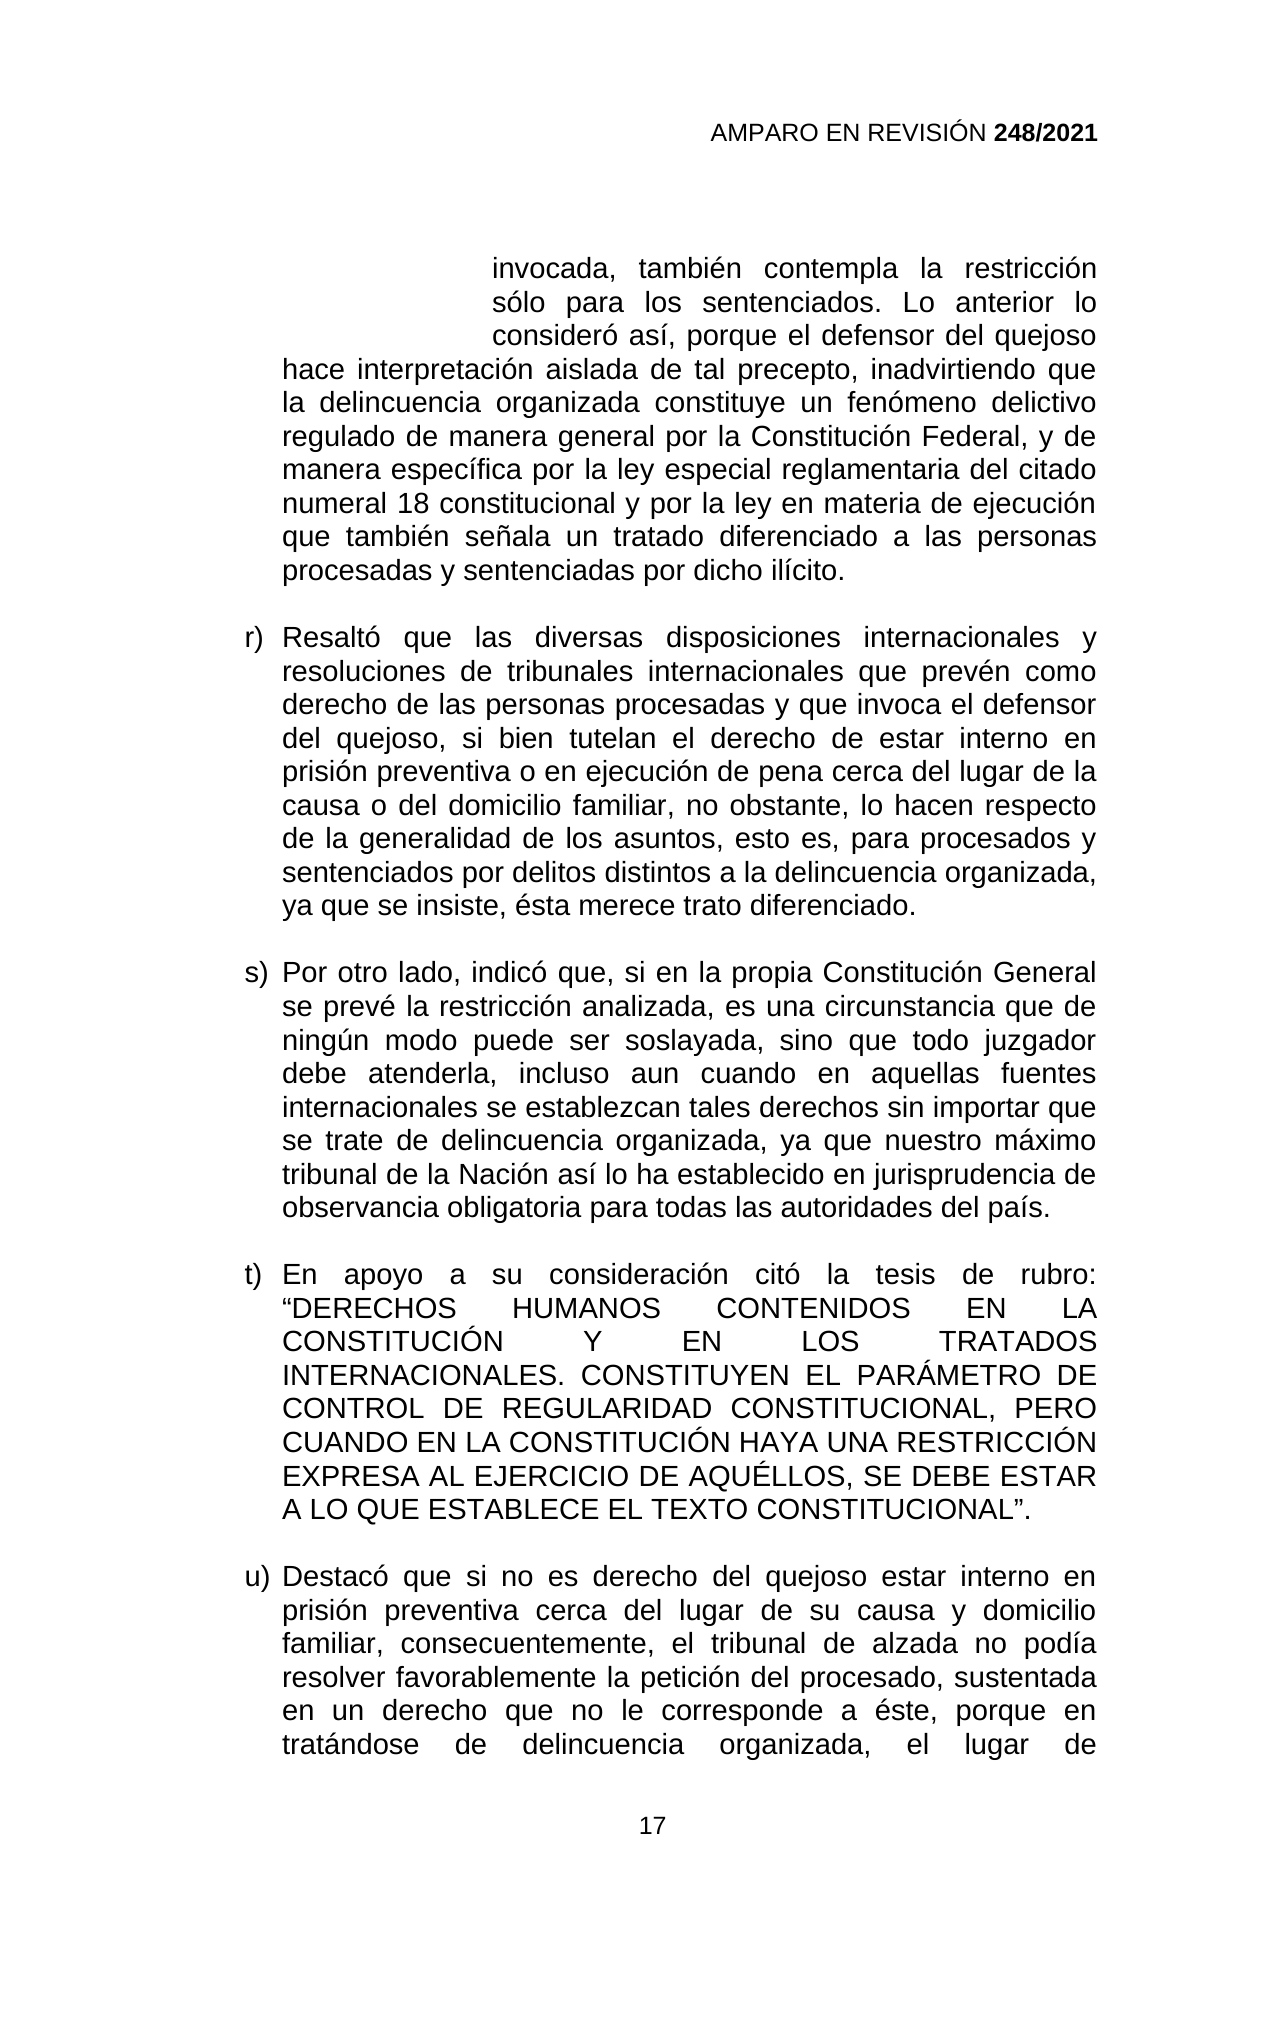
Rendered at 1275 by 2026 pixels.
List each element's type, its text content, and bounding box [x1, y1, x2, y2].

list En apoyo a su consideración citó la tesis de rubro: “DERECHOS HUMANOS CONTENIDOS EN LA CONSTITUCIÓN Y EN LOS TRATADOS INTERNACIONALES. CONSTITUYEN EL PARÁMETRO DE CONTROL DE REGULARIDAD CONSTITUCIONAL, PERO CUANDO EN LA CONSTITUCIÓN HAYA UNA RESTRICCIÓN EXPRESA AL EJERCICIO DE AQUÉLLOS, SE DEBE ESTAR A LO QUE ESTABLECE EL TEXTO CONSTITUCIONAL”. [244, 1257, 1098, 1526]
list Por otro lado, indicó que, si en la propia Constitución General se prevé la restricción analizada, es una circunstancia que de ningún modo puede ser soslayada, sino que todo juzgador debe atenderla, incluso aun cuando en aquellas fuentes internacionales se establezcan tales derechos sin importar que se trate de delincuencia organizada, ya que nuestro máximo tribunal de la Nación así lo ha establecido en jurisprudencia de observancia obligatoria para todas las autoridades del país. [244, 955, 1098, 1224]
list Resaltó que las diversas disposiciones internacionales y resoluciones de tribunales internacionales que prevén como derecho de las personas procesadas y que invoca el defensor del quejoso, si bien tutelan el derecho de estar interno en prisión preventiva o en ejecución de pena cerca del lugar de la causa o del domicilio familiar, no obstante, lo hacen respecto de la generalidad de los asuntos, esto es, para procesados y sentenciados por delitos distintos a la delincuencia organizada, ya que se insiste, ésta merece trato diferenciado. [244, 620, 1098, 922]
